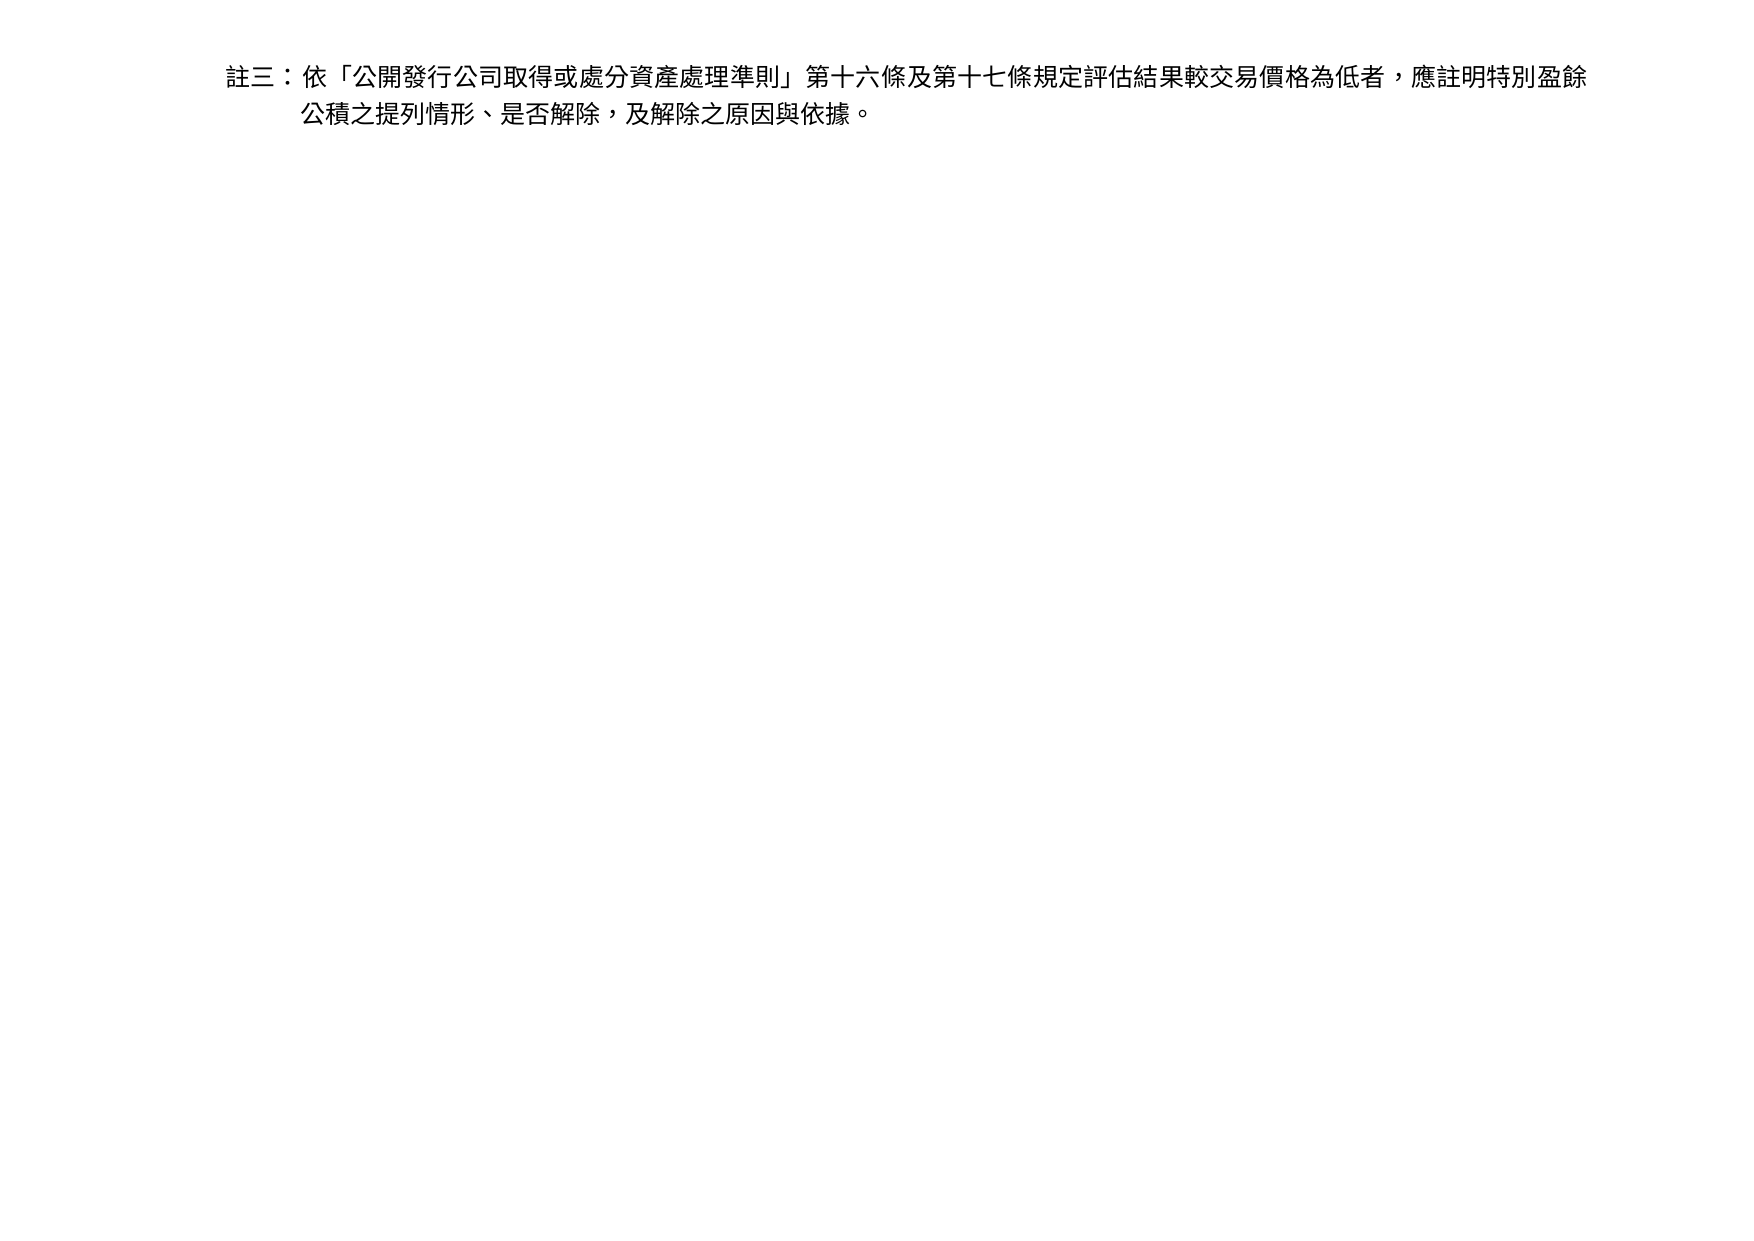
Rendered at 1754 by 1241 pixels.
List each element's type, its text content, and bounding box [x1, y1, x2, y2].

text 註三： 依「公開發行公司取得或處分資產處理準則」第十六條及第十七條規定評估結果較交易價格為低者，應註明特別盈餘公積之提列情形、是否解除，及解除之原因與依據。 [225, 57, 1587, 132]
